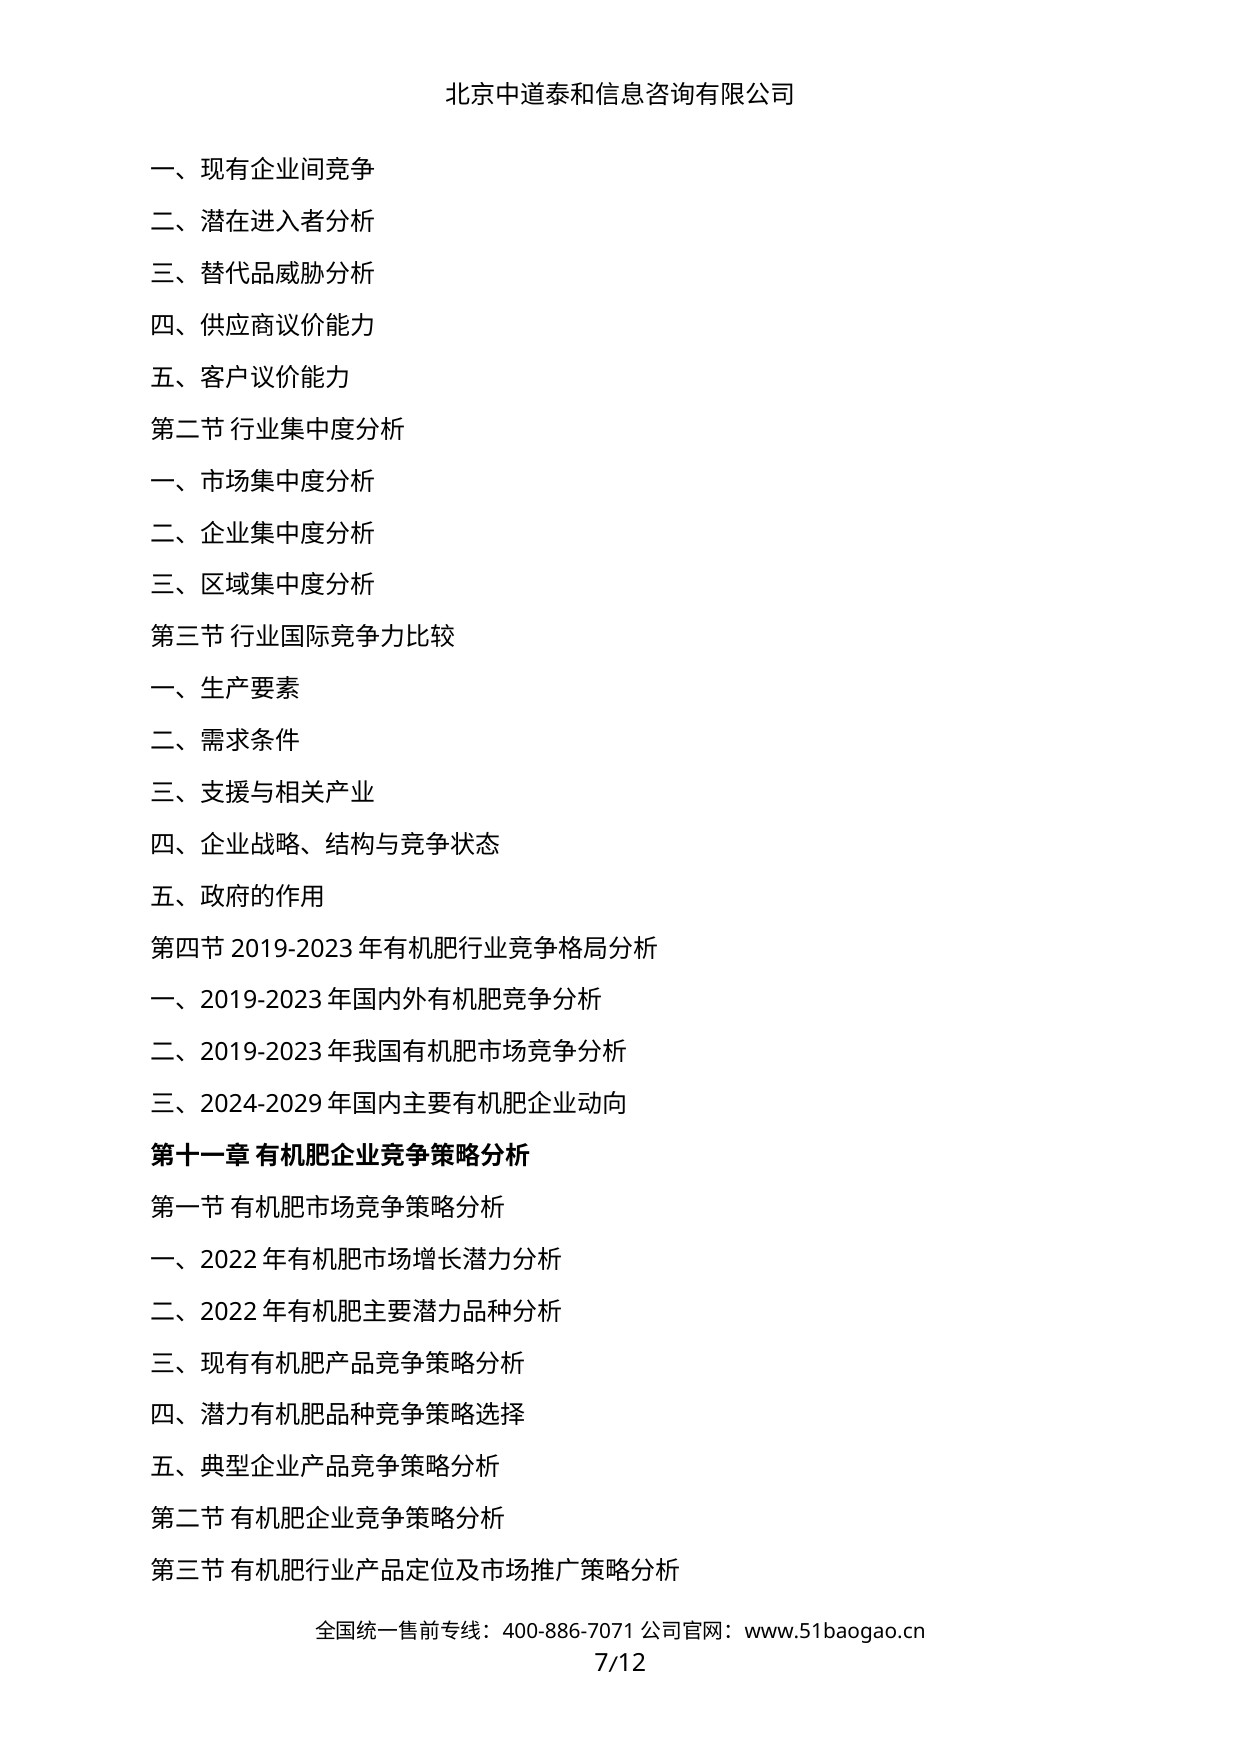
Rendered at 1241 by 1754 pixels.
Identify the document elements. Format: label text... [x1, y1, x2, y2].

text 一、2019-2023年国内外有机肥竞争分析 [150, 980, 1090, 1016]
text 第三节 有机肥行业产品定位及市场推广策略分析 [150, 1551, 1090, 1587]
text 一、生产要素 [150, 669, 1090, 705]
text 一、市场集中度分析 [150, 461, 1090, 497]
text 三、现有有机肥产品竞争策略分析 [150, 1343, 1090, 1379]
text 五、客户议价能力 [150, 357, 1090, 394]
text 第二节 行业集中度分析 [150, 409, 1090, 446]
text 二、2019-2023年我国有机肥市场竞争分析 [150, 1032, 1090, 1068]
text 三、支援与相关产业 [150, 772, 1090, 809]
text 四、潜力有机肥品种竞争策略选择 [150, 1395, 1090, 1431]
text 二、需求条件 [150, 721, 1090, 757]
text 二、企业集中度分析 [150, 513, 1090, 549]
text 二、2022年有机肥主要潜力品种分析 [150, 1291, 1090, 1327]
text 一、2022年有机肥市场增长潜力分析 [150, 1239, 1090, 1276]
text 三、替代品威胁分析 [150, 254, 1090, 290]
text 一、现有企业间竞争 [150, 150, 1090, 186]
text 第二节 有机肥企业竞争策略分析 [150, 1499, 1090, 1535]
text 二、潜在进入者分析 [150, 202, 1090, 238]
text 三、区域集中度分析 [150, 565, 1090, 601]
text 四、企业战略、结构与竞争状态 [150, 824, 1090, 861]
text 第三节 行业国际竞争力比较 [150, 617, 1090, 653]
text 第十一章 有机肥企业竞争策略分析 [150, 1136, 1090, 1172]
text 三、2024-2029年国内主要有机肥企业动向 [150, 1084, 1090, 1120]
text 五、典型企业产品竞争策略分析 [150, 1447, 1090, 1483]
text 四、供应商议价能力 [150, 306, 1090, 342]
text 第一节 有机肥市场竞争策略分析 [150, 1187, 1090, 1224]
text 五、政府的作用 [150, 876, 1090, 912]
text 第四节 2019-2023年有机肥行业竞争格局分析 [150, 928, 1090, 964]
